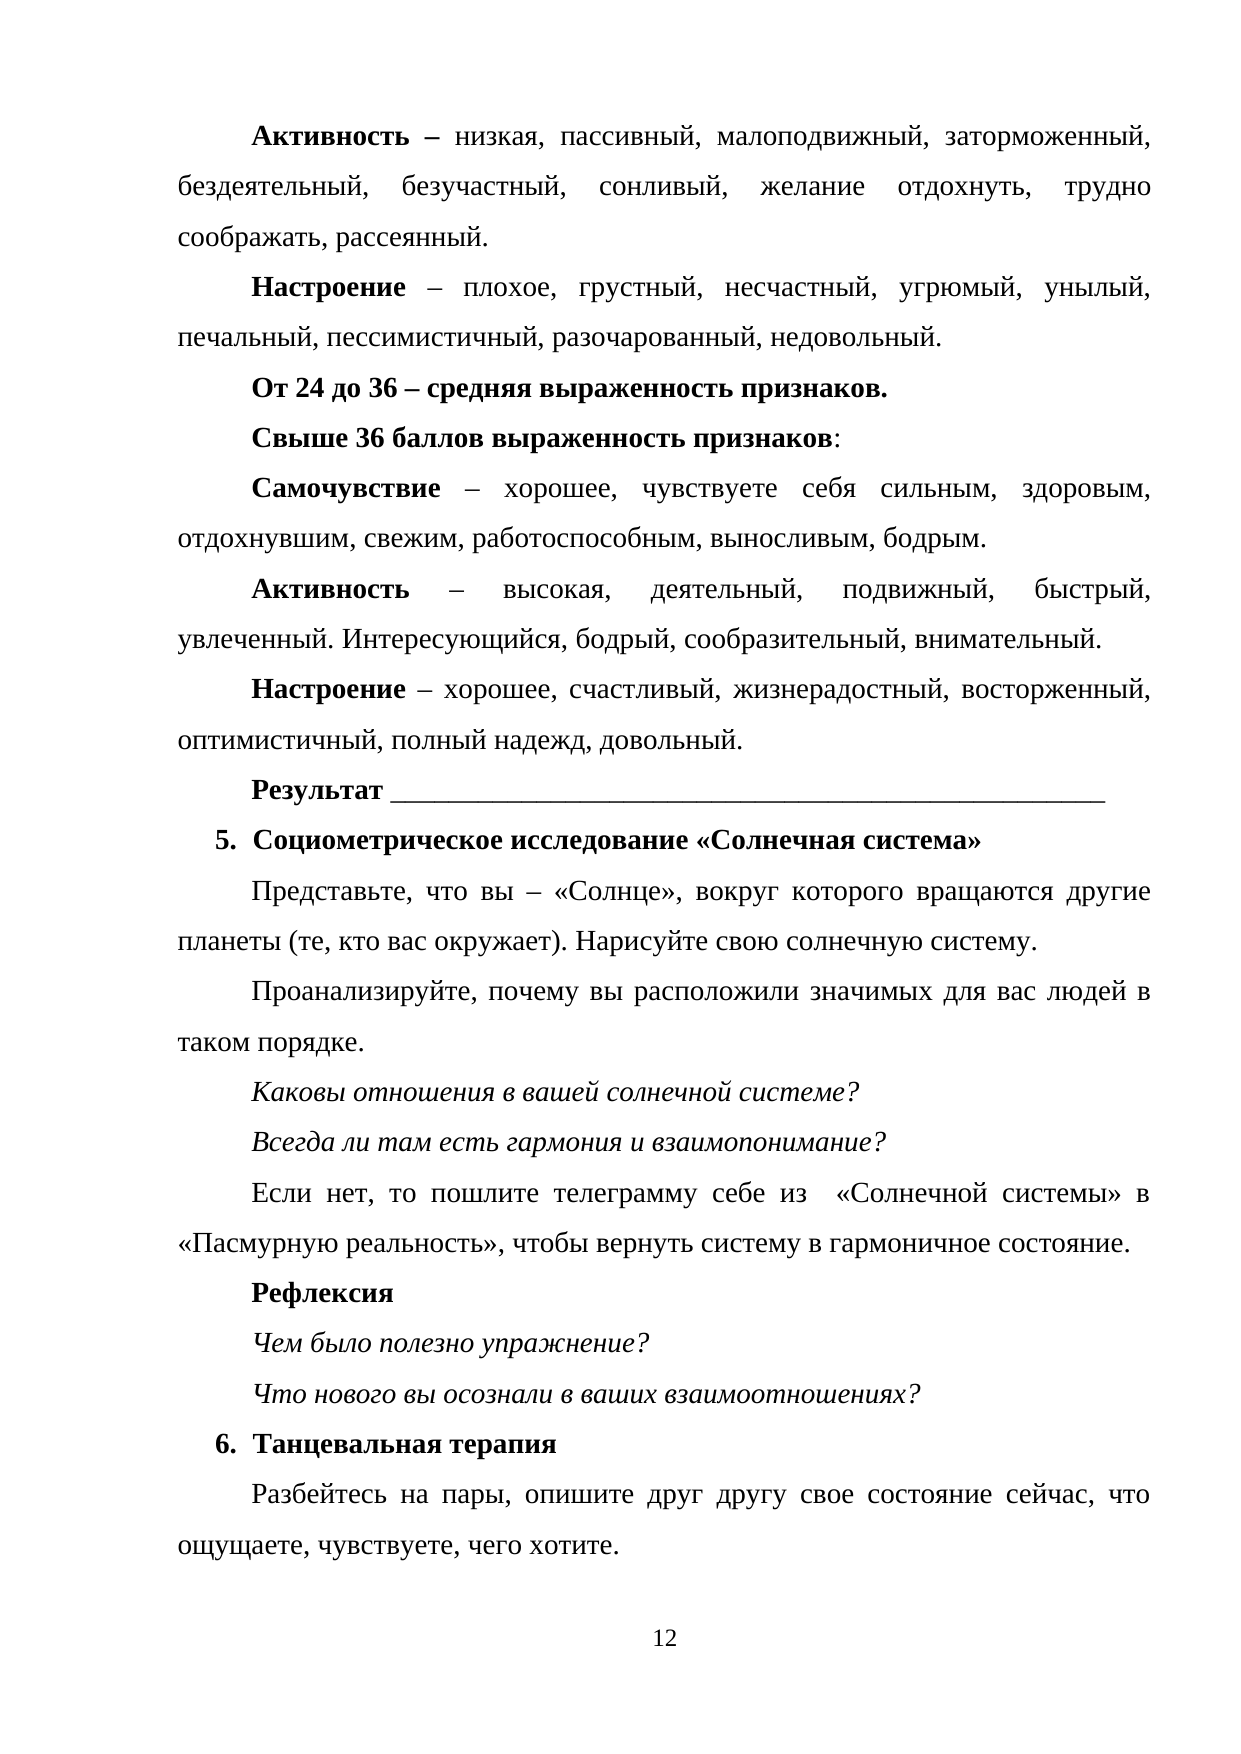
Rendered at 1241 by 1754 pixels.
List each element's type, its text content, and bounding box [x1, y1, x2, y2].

text Самочувствие – хорошее, чувствуете себя сильным, здоровым, отдохнувшим, свежим, работоспособным, выносливым, бодрым. [177, 470, 1152, 554]
text Настроение – хорошее, счастливый, жизнерадостный, восторженный, оптимистичный, полный надежд, довольный. [177, 672, 1152, 755]
text Проанализируйте, почему вы расположили значимых для вас людей в таком порядке. [177, 973, 1152, 1057]
text Всегда ли там есть гармония и взаимопонимание? [177, 1124, 1152, 1158]
text Настроение – плохое, грустный, несчастный, угрюмый, унылый, печальный, пессимистичный, разочарованный, недовольный. [177, 269, 1152, 353]
text Представьте, что вы – «Солнце», вокруг которого вращаются другие планеты (те, кто вас окружает). Нарисуйте свою солнечную систему. [177, 873, 1152, 957]
text Активность – низкая, пассивный, малоподвижный, заторможенный, бездеятельный, безучастный, сонливый, желание отдохнуть, трудно соображать, рассеянный. [177, 118, 1152, 252]
text От 24 до 36 – средняя выраженность признаков. [177, 370, 1152, 403]
text Чем было полезно упражнение? [177, 1326, 1152, 1359]
text Активность – высокая, деятельный, подвижный, быстрый, увлеченный. Интересующийся, бодрый, сообразительный, внимательный. [177, 571, 1152, 655]
text Результат _________________________________________________ [177, 772, 1152, 806]
text Разбейтесь на пары, опишите друг другу свое состояние сейчас, что ощущаете, чувствуете, чего хотите. [177, 1477, 1152, 1560]
text Рефлексия [177, 1275, 1152, 1309]
list Социометрическое исследование «Солнечная система» [215, 822, 1152, 856]
text Каковы отношения в вашей солнечной системе? [177, 1074, 1152, 1108]
text Если нет, то пошлите телеграмму себе из «Солнечной системы» в «Пасмурную реальность», чтобы вернуть систему в гармоничное состояние. [177, 1175, 1152, 1258]
text Что нового вы осознали в ваших взаимоотношениях? [177, 1376, 1152, 1409]
text Свыше 36 баллов выраженность признаков: [177, 420, 1152, 453]
list Танцевальная терапия [215, 1426, 1152, 1460]
